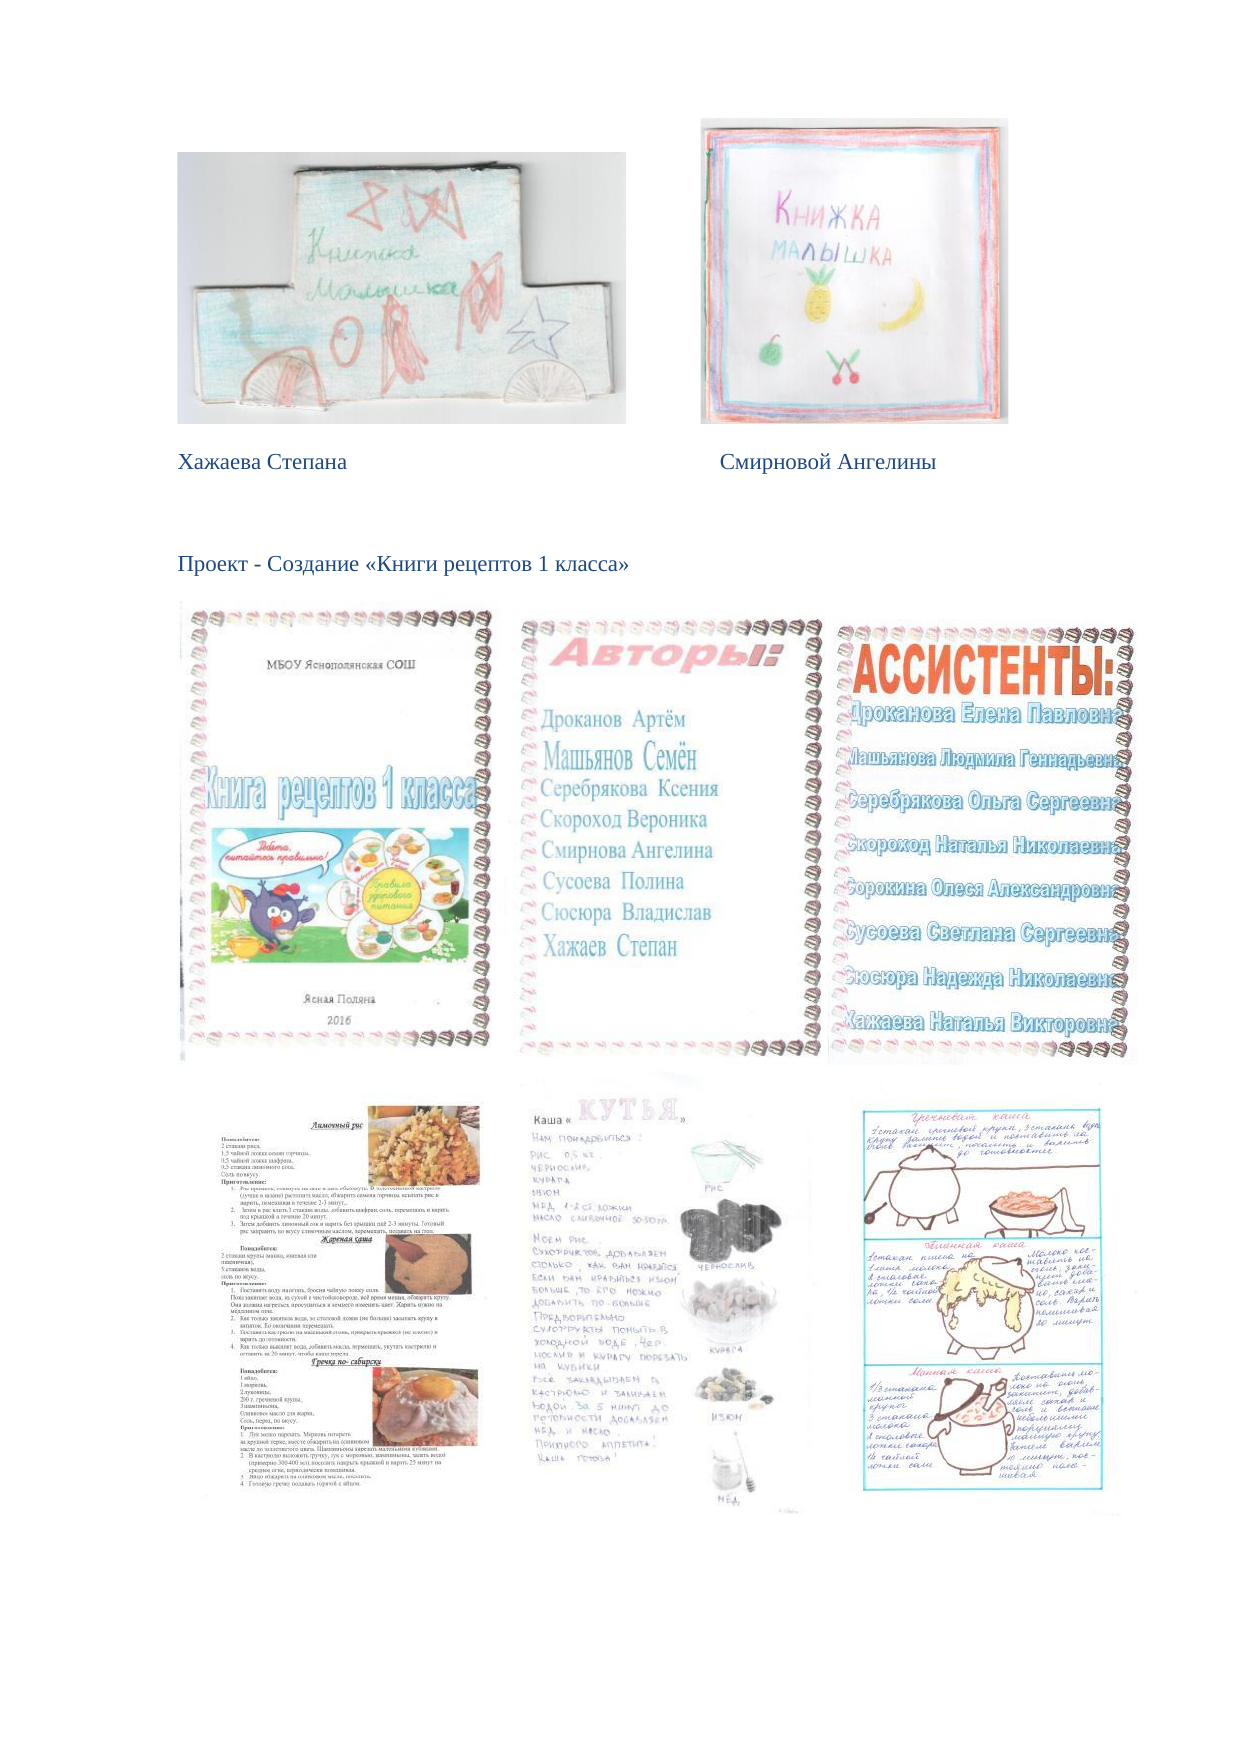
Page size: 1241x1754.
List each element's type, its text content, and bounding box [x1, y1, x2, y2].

picture [177, 152, 627, 424]
picture [700, 118, 1009, 424]
picture [177, 1068, 1139, 1523]
picture [177, 601, 1139, 1065]
text Проект - Создание «Книги рецептов 1 класса» [177, 550, 1152, 577]
text Хажаева Степана Смирновой Ангелины [177, 448, 1152, 474]
